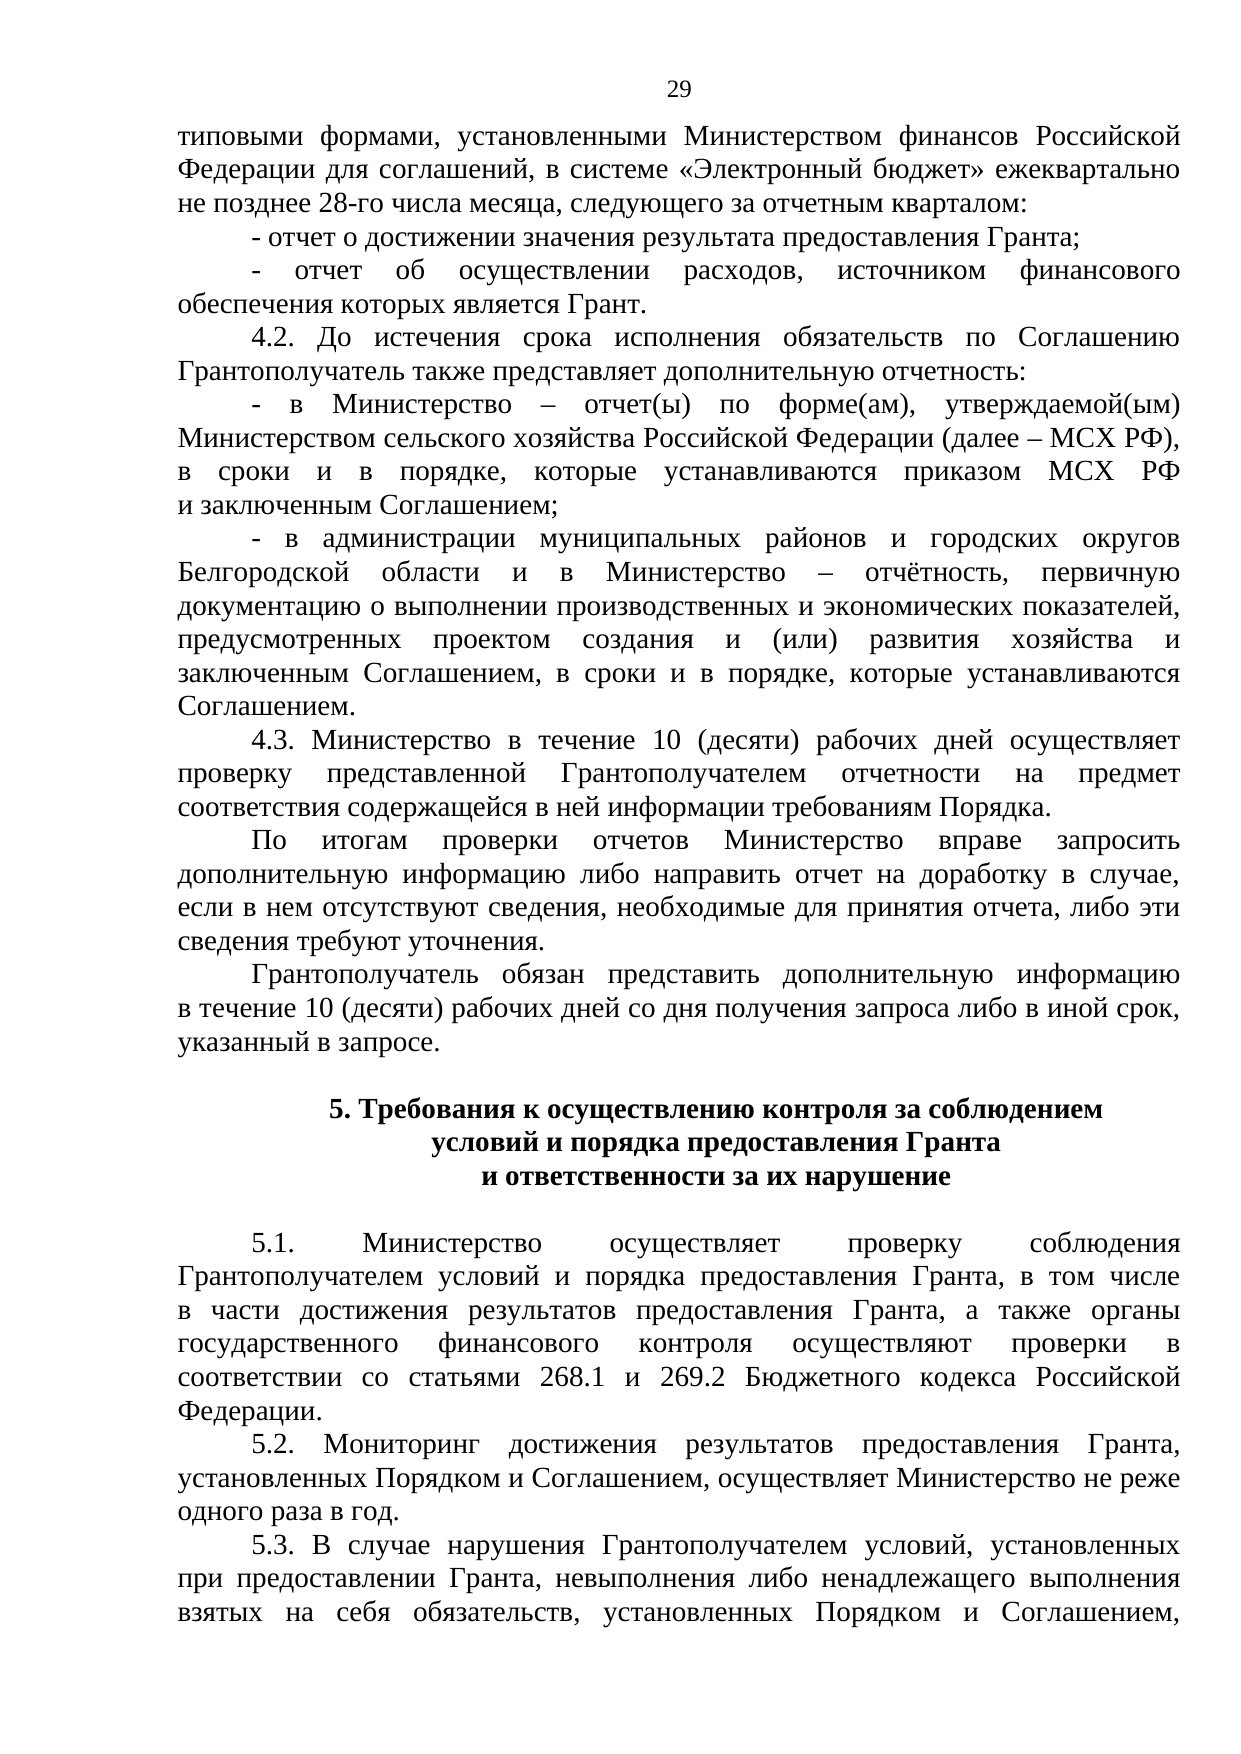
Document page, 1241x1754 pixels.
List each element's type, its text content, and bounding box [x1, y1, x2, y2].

text Грантополучатель обязан представить дополнительную информацию в течение 10 (десяти) рабочих дней со дня получения запроса либо в иной срок, указанный в запросе. [177, 957, 1181, 1057]
text 5. Требования к осуществлению контроля за соблюдением [177, 1091, 1181, 1124]
text - отчет об осуществлении расходов, источником финансового обеспечения которых является Грант. [177, 252, 1181, 319]
text условий и порядка предоставления Гранта [177, 1124, 1181, 1158]
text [177, 118, 1181, 219]
text 5.1. Министерство осуществляет проверку соблюдения Грантополучателем условий и порядка предоставления Гранта, в том числе в части достижения результатов предоставления Гранта, а также органы государственного финансового контроля осуществляют проверки в соответствии со статьями 268.1 и 269.2 Бюджетного кодекса Российской Федерации. [177, 1225, 1181, 1426]
text 4.3. Министерство в течение 10 (десяти) рабочих дней осуществляет проверку представленной Грантополучателем отчетности на предмет соответствия содержащейся в ней информации требованиям Порядка. [177, 722, 1181, 822]
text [177, 1527, 1181, 1627]
text По итогам проверки отчетов Министерство вправе запросить дополнительную информацию либо направить отчет на доработку в случае, если в нем отсутствуют сведения, необходимые для принятия отчета, либо эти сведения требуют уточнения. [177, 822, 1181, 957]
text и ответственности за их нарушение [177, 1158, 1181, 1191]
text 5.2. Мониторинг достижения результатов предоставления Гранта, установленных Порядком и Соглашением, осуществляет Министерство не реже одного раза в год. [177, 1426, 1181, 1527]
text 4.2. До истечения срока исполнения обязательств по Соглашению Грантополучатель также представляет дополнительную отчетность: [177, 319, 1181, 386]
text - отчет о достижении значения результата предоставления Гранта; [177, 219, 1181, 252]
text - в Министерство – отчет(ы) по форме(ам), утверждаемой(ым) Министерством сельского хозяйства Российской Федерации (далее – МСХ РФ), в сроки и в порядке, которые устанавливаются приказом МСХ РФ и заключенным Соглашением; [177, 386, 1181, 521]
text - в администрации муниципальных районов и городских округов Белгородской области и в Министерство – отчётность, первичную документацию о выполнении производственных и экономических показателей, предусмотренных проектом создания и (или) развития хозяйства и заключенным Соглашением, в сроки и в порядке, которые устанавливаются Соглашением. [177, 521, 1181, 722]
